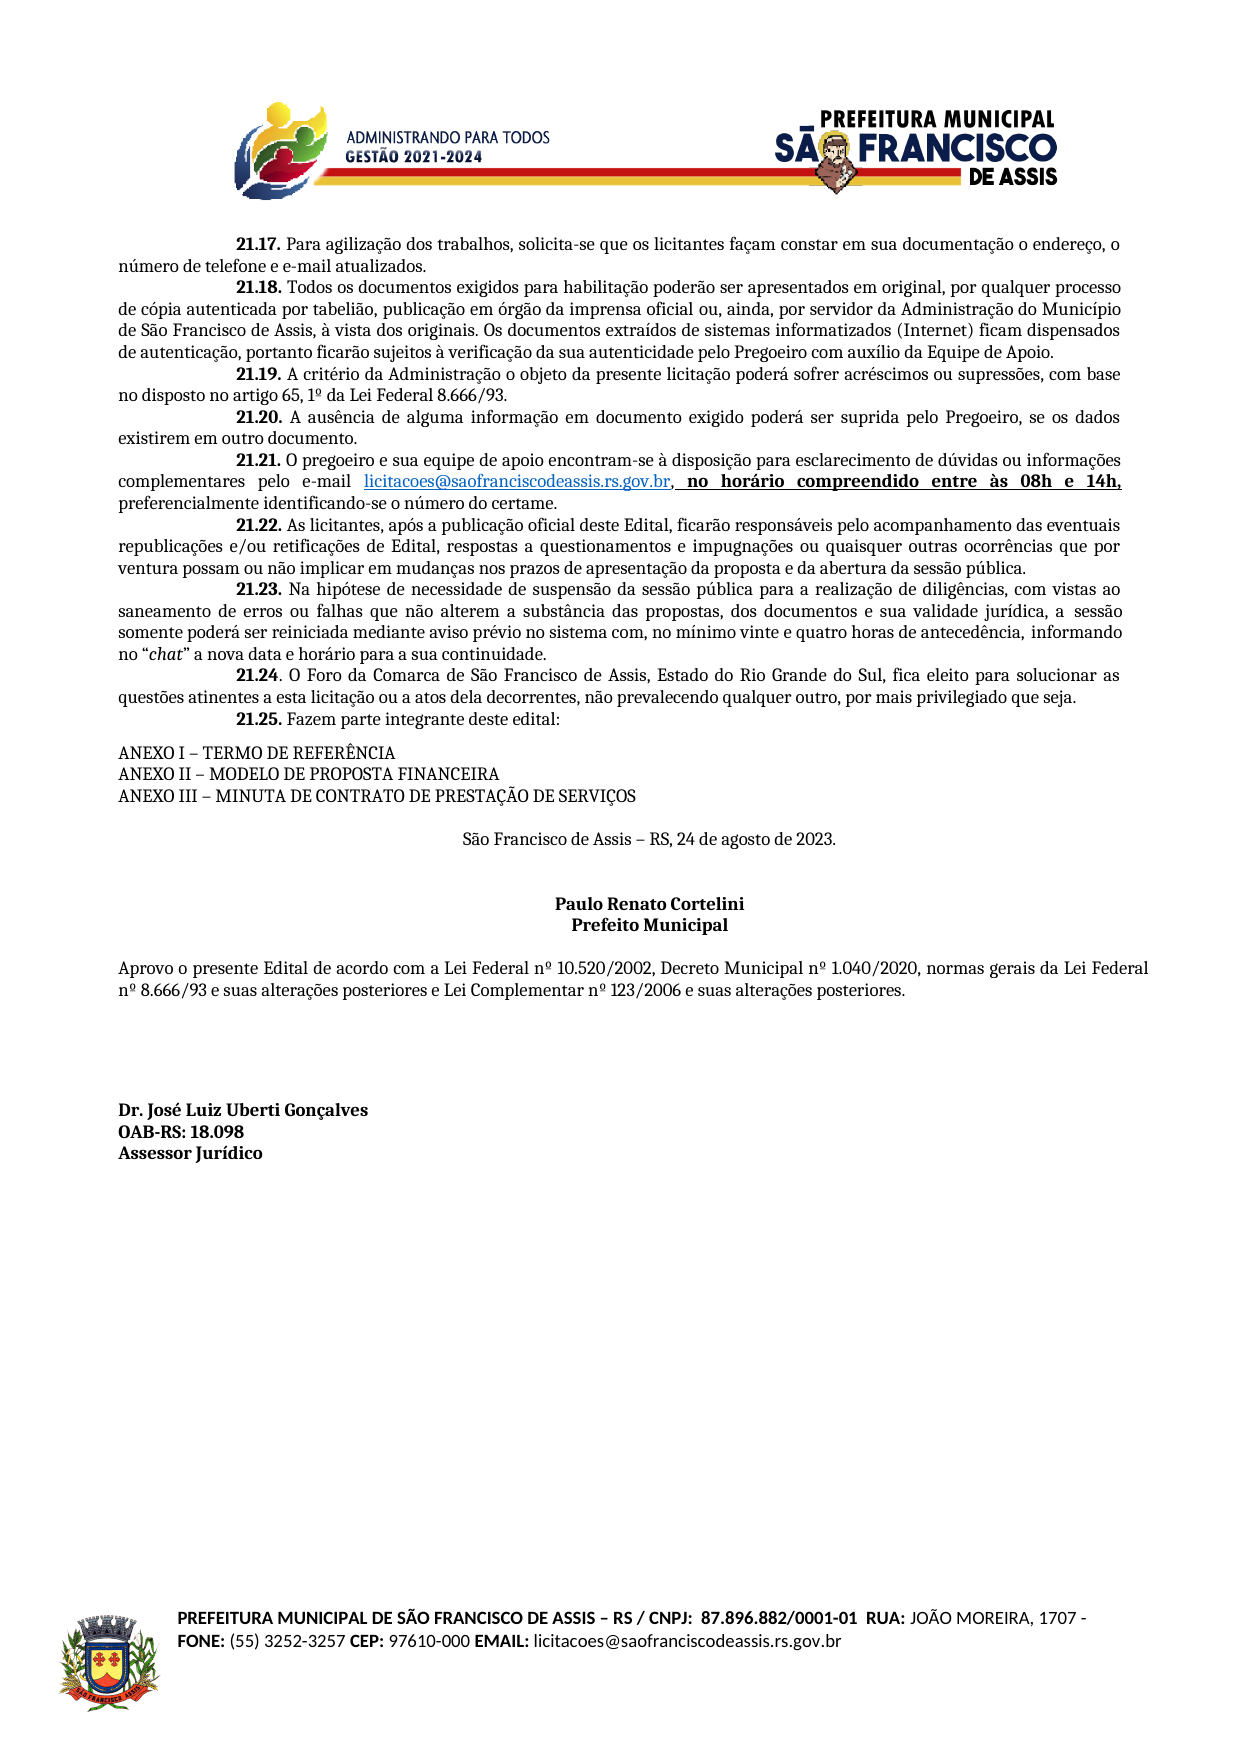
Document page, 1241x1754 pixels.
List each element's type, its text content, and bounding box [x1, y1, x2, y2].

text OAB-RS: 18.098 [118, 1121, 1181, 1143]
picture [206, 73, 1093, 234]
text Paulo Renato Cortelini [177, 893, 1122, 915]
text 21.18. Todos os documentos exigidos para habilitação poderão ser apresentados em original, por qualquer processo de cópia autenticada por tabelião, publicação em órgão da imprensa oficial ou, ainda, por servidor da Administração do Município de São Francisco de Assis, à vista dos originais. Os documentos extraídos de sistemas informatizados (Internet) ficam dispensados de autenticação, portanto ficarão sujeitos à verificação da sua autenticidade pelo Pregoeiro com auxílio da Equipe de Apoio. [118, 277, 1122, 363]
text 21.22. As licitantes, após a publicação oficial deste Edital, ficarão responsáveis pelo acompanhamento das eventuais republicações e/ou retificações de Edital, respostas a questionamentos e impugnações ou quaisquer outras ocorrências que por ventura possam ou não implicar em mudanças nos prazos de apresentação da proposta e da abertura da sessão pública. [118, 514, 1122, 579]
text ANEXO III – MINUTA DE CONTRATO DE PRESTAÇÃO DE SERVIÇOS [118, 785, 1181, 807]
text ANEXO I – TERMO DE REFERÊNCIA [118, 742, 1181, 764]
text 21.17. Para agilização dos trabalhos, solicita-se que os licitantes façam constar em sua documentação o endereço, o número de telefone e e-mail atualizados. [118, 234, 1122, 277]
text Aprovo o presente Edital de acordo com a Lei Federal nº 10.520/2002, Decreto Municipal nº 1.040/2020, normas gerais da Lei Federal nº 8.666/93 e suas alterações posteriores e Lei Complementar nº 123/2006 e suas alterações posteriores. [118, 958, 1152, 1001]
text Prefeito Municipal [118, 915, 1181, 936]
text 21.19. A critério da Administração o objeto da presente licitação poderá sofrer acréscimos ou supressões, com base no disposto no artigo 65, 1º da Lei Federal 8.666/93. [118, 363, 1122, 406]
picture [50, 1614, 169, 1713]
text 21.21. O pregoeiro e sua equipe de apoio encontram-se à disposição para esclarecimento de dúvidas ou informações complementares pelo e-mail licitacoes@saofranciscodeassis.rs.gov.br, no horário compreendido entre às 08h e 14h, preferencialmente identificando-se o número do certame. [118, 449, 1122, 514]
text ANEXO II – MODELO DE PROPOSTA FINANCEIRA [118, 764, 1181, 785]
text Dr. José Luiz Uberti Gonçalves [118, 1100, 1181, 1121]
text 21.25. Fazem parte integrante deste edital: [118, 708, 1122, 730]
text 21.24. O Foro da Comarca de São Francisco de Assis, Estado do Rio Grande do Sul, fica eleito para solucionar as questões atinentes a esta licitação ou a atos dela decorrentes, não prevalecendo qualquer outro, por mais privilegiado que seja. [118, 665, 1122, 708]
text São Francisco de Assis – RS, 24 de agosto de 2023. [118, 828, 1181, 850]
text Assessor Jurídico [118, 1143, 1181, 1164]
text 21.23. Na hipótese de necessidade de suspensão da sessão pública para a realização de diligências, com vistas ao saneamento de erros ou falhas que não alterem a substância das propostas, dos documentos e sua validade jurídica, a sessão somente poderá ser reiniciada mediante aviso prévio no sistema com, no mínimo vinte e quatro horas de antecedência, informando no “chat” a nova data e horário para a sua continuidade. [118, 579, 1122, 665]
text 21.20. A ausência de alguma informação em documento exigido poderá ser suprida pelo Pregoeiro, se os dados existirem em outro documento. [118, 406, 1122, 449]
